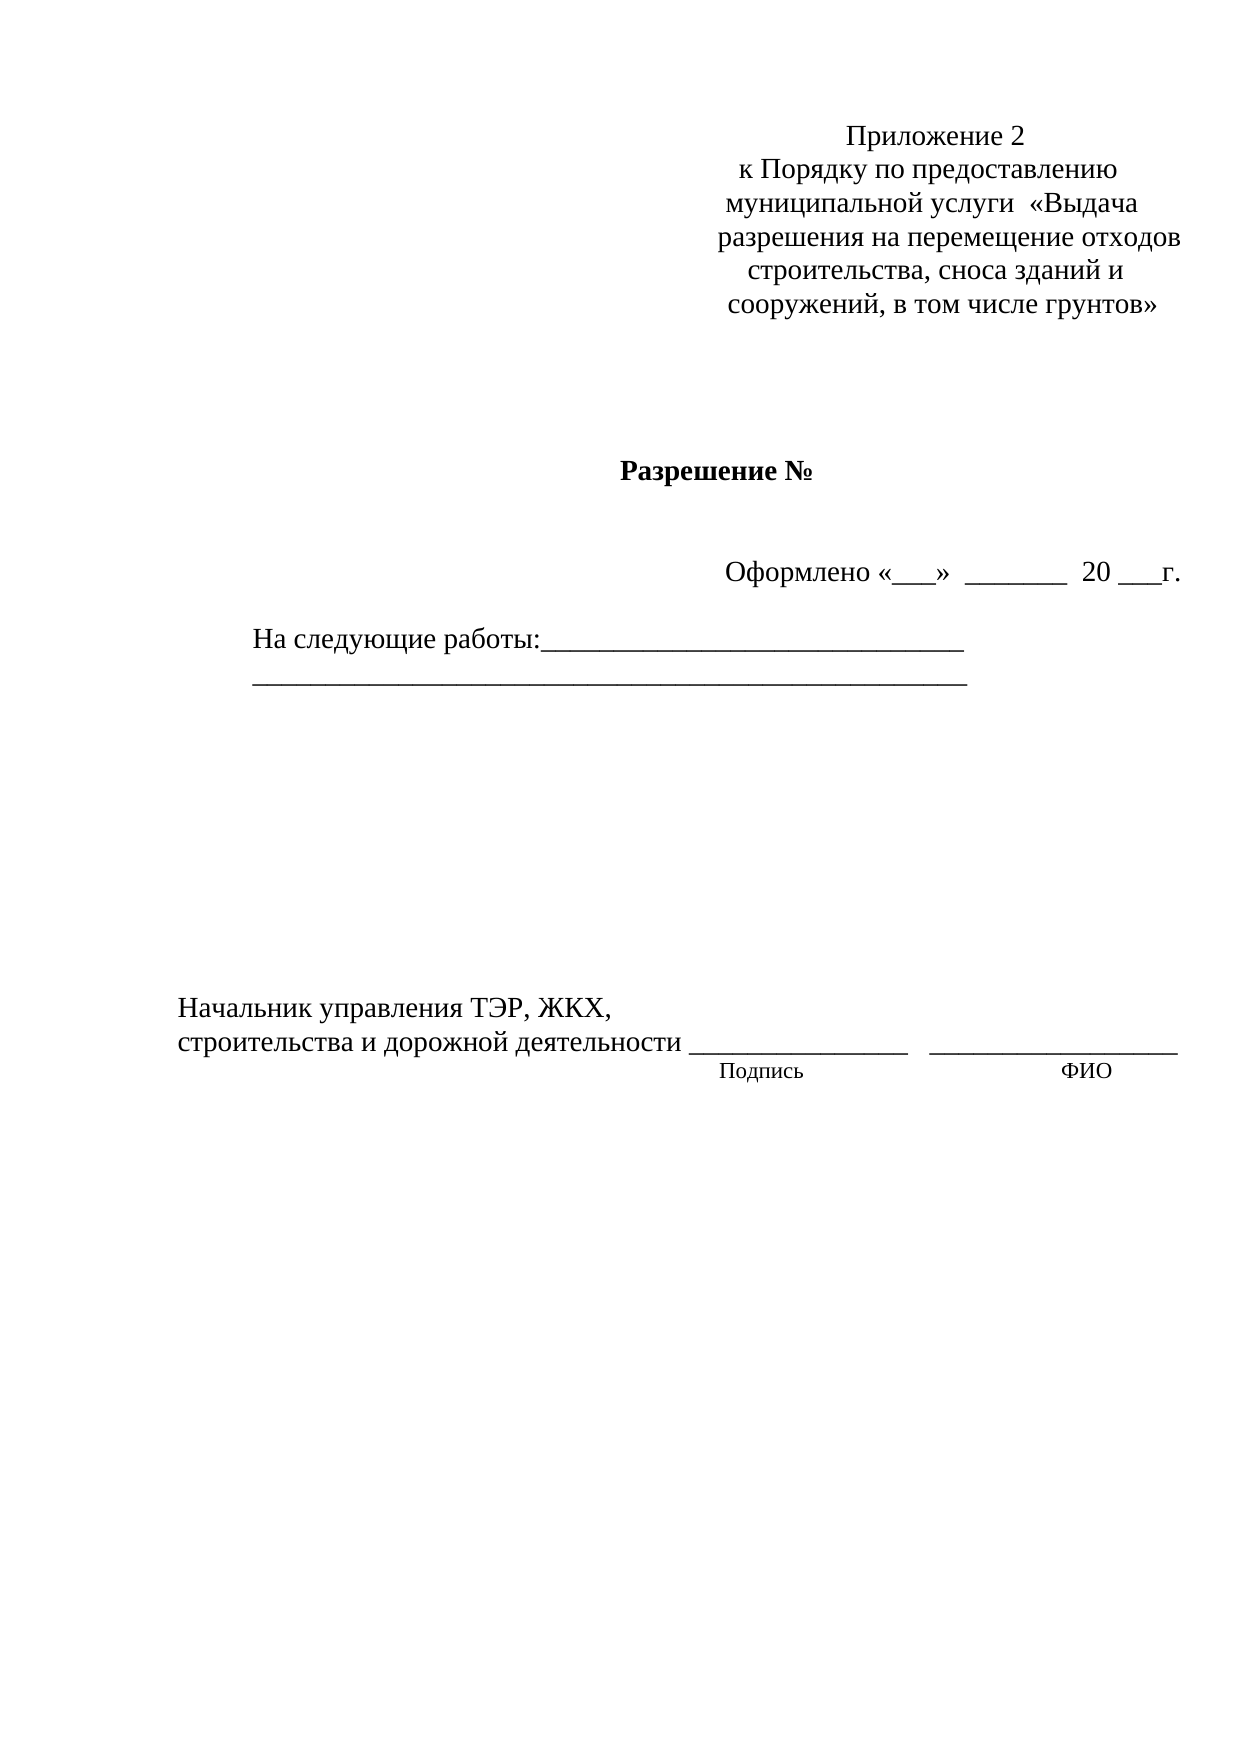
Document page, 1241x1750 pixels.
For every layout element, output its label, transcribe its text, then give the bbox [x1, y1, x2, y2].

text разрешения на перемещение отходов [177, 219, 1181, 252]
text На следующие работы:_____________________________ [177, 621, 1181, 655]
text строительства и дорожной деятельности _______________ _________________ [177, 1024, 1181, 1057]
text Оформлено «___» _______ 20 ___г. [177, 554, 1181, 588]
text Разрешение № [177, 453, 1181, 487]
text сооружений, в том числе грунтов» [177, 286, 1181, 319]
text Начальник управления ТЭР, ЖКХ, [177, 990, 1181, 1024]
text Приложение 2 [177, 118, 1181, 152]
text к Порядку по предоставлению [177, 152, 1181, 185]
text Подпись ФИО [177, 1057, 1181, 1084]
text муниципальной услуги «Выдача [177, 185, 1181, 219]
text строительства, сноса зданий и [177, 252, 1181, 286]
text _________________________________________________ [177, 655, 1181, 688]
